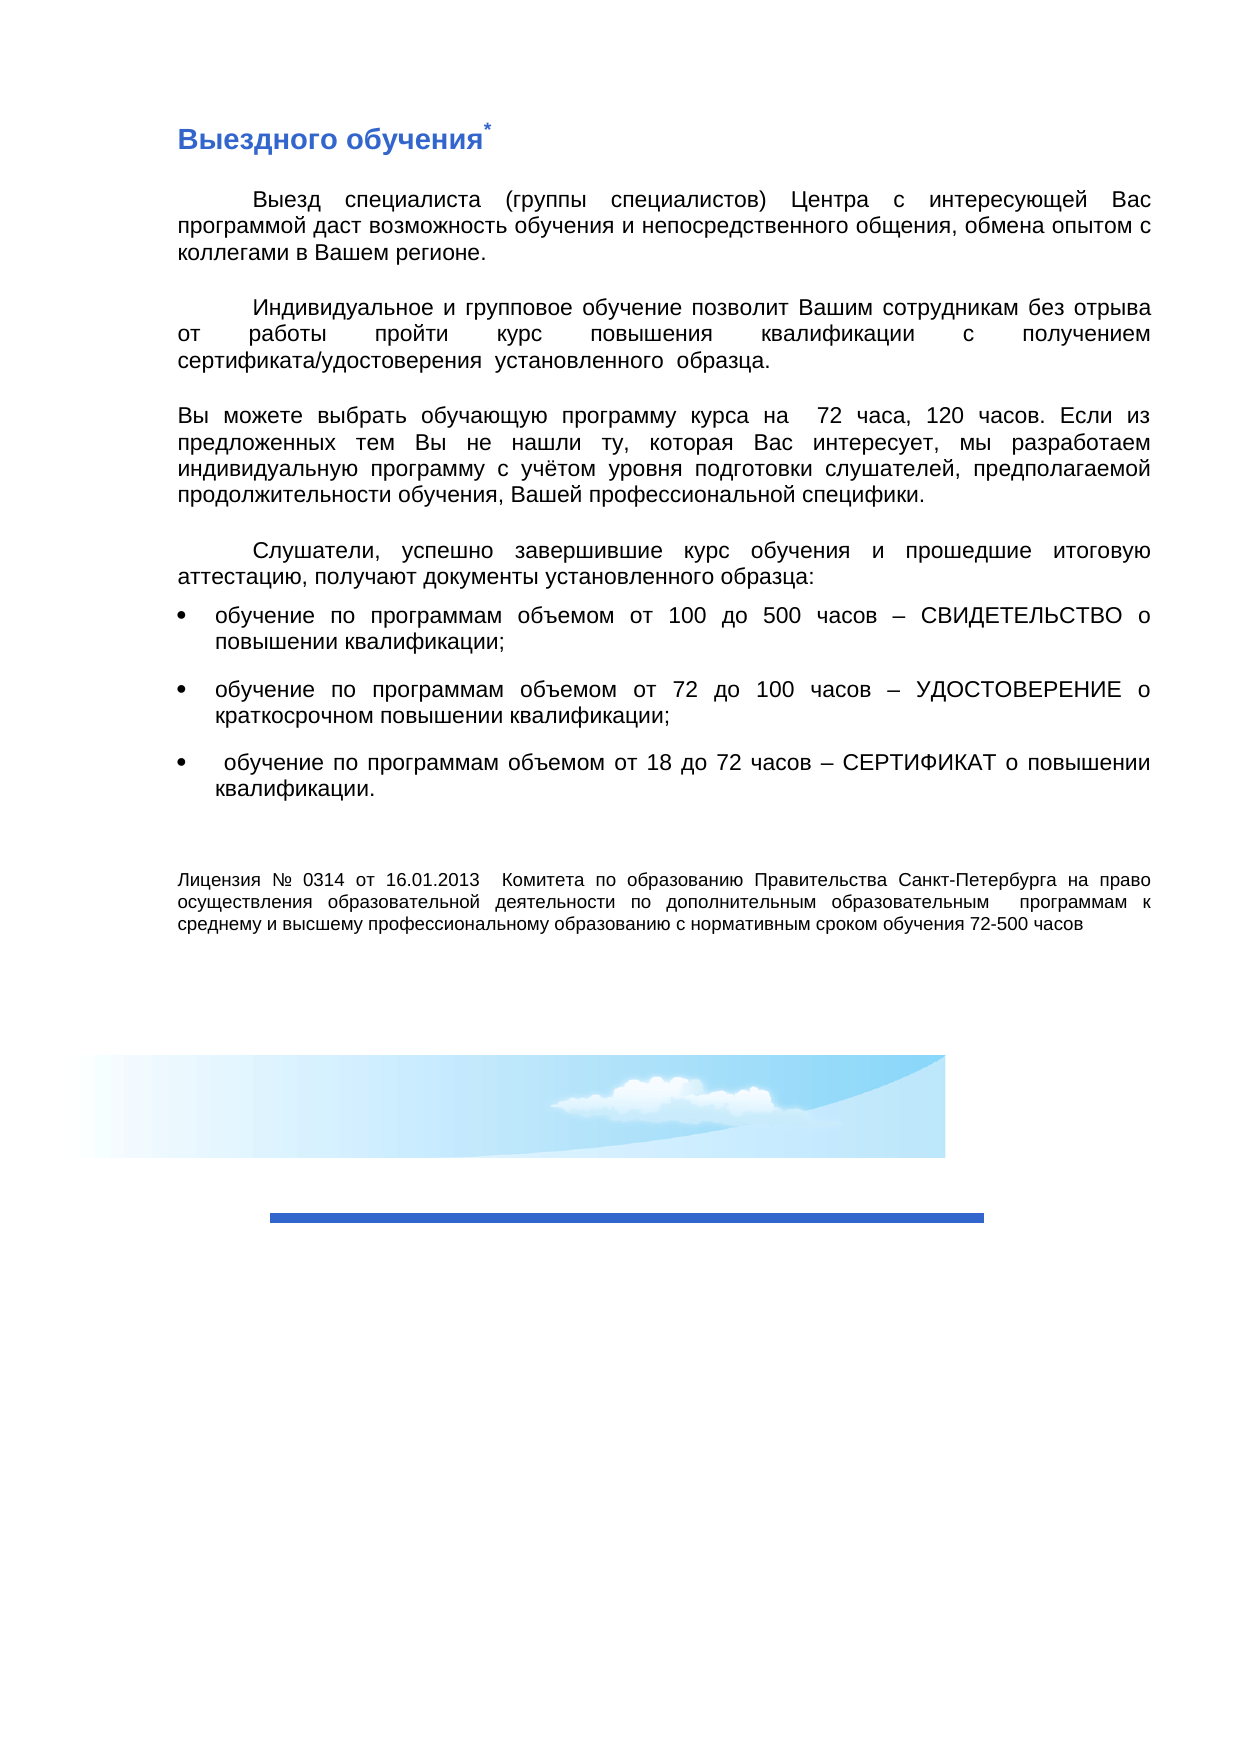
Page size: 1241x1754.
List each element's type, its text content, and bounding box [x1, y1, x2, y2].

text Выездного обучения* [177, 118, 1152, 157]
list обучение по программам объемом от 100 до 500 часов – СВИДЕТЕЛЬСТВО о повышении квалификации; [177, 602, 1152, 655]
text Выезд специалиста (группы специалистов) Центра с интересующей Вас программой даст возможность обучения и непосредственного общения, обмена опытом с коллегами в Вашем регионе. [177, 186, 1152, 265]
text Вы можете выбрать обучающую программу курса на 72 часа, 120 часов. Если из предложенных тем Вы не нашли ту, которая Вас интересует, мы разработаем индивидуальную программу с учётом уровня подготовки слушателей, предполагаемой продолжительности обучения, Вашей профессиональной специфики. [177, 402, 1152, 508]
text Лицензия № 0314 от 16.01.2013 Комитета по образованию Правительства Санкт-Петербурга на право осуществления образовательной деятельности по дополнительным образовательным программам к среднему и высшему профессиональному образованию с нормативным сроком обучения 72-500 часов [177, 869, 1152, 934]
list обучение по программам объемом от 72 до 100 часов – УДОСТОВЕРЕНИЕ о краткосрочном повышении квалификации; [177, 676, 1152, 728]
picture [57, 1055, 946, 1158]
text Слушатели, успешно завершившие курс обучения и прошедшие итоговую аттестацию, получают документы установленного образца: [177, 537, 1152, 589]
text Индивидуальное и групповое обучение позволит Вашим сотрудникам без отрыва от работы пройти курс повышения квалификации с получением сертификата/удостоверения установленного образца. [177, 294, 1152, 373]
list обучение по программам объемом от 18 до 72 часов – СЕРТИФИКАТ о повышении квалификации. [177, 749, 1152, 802]
